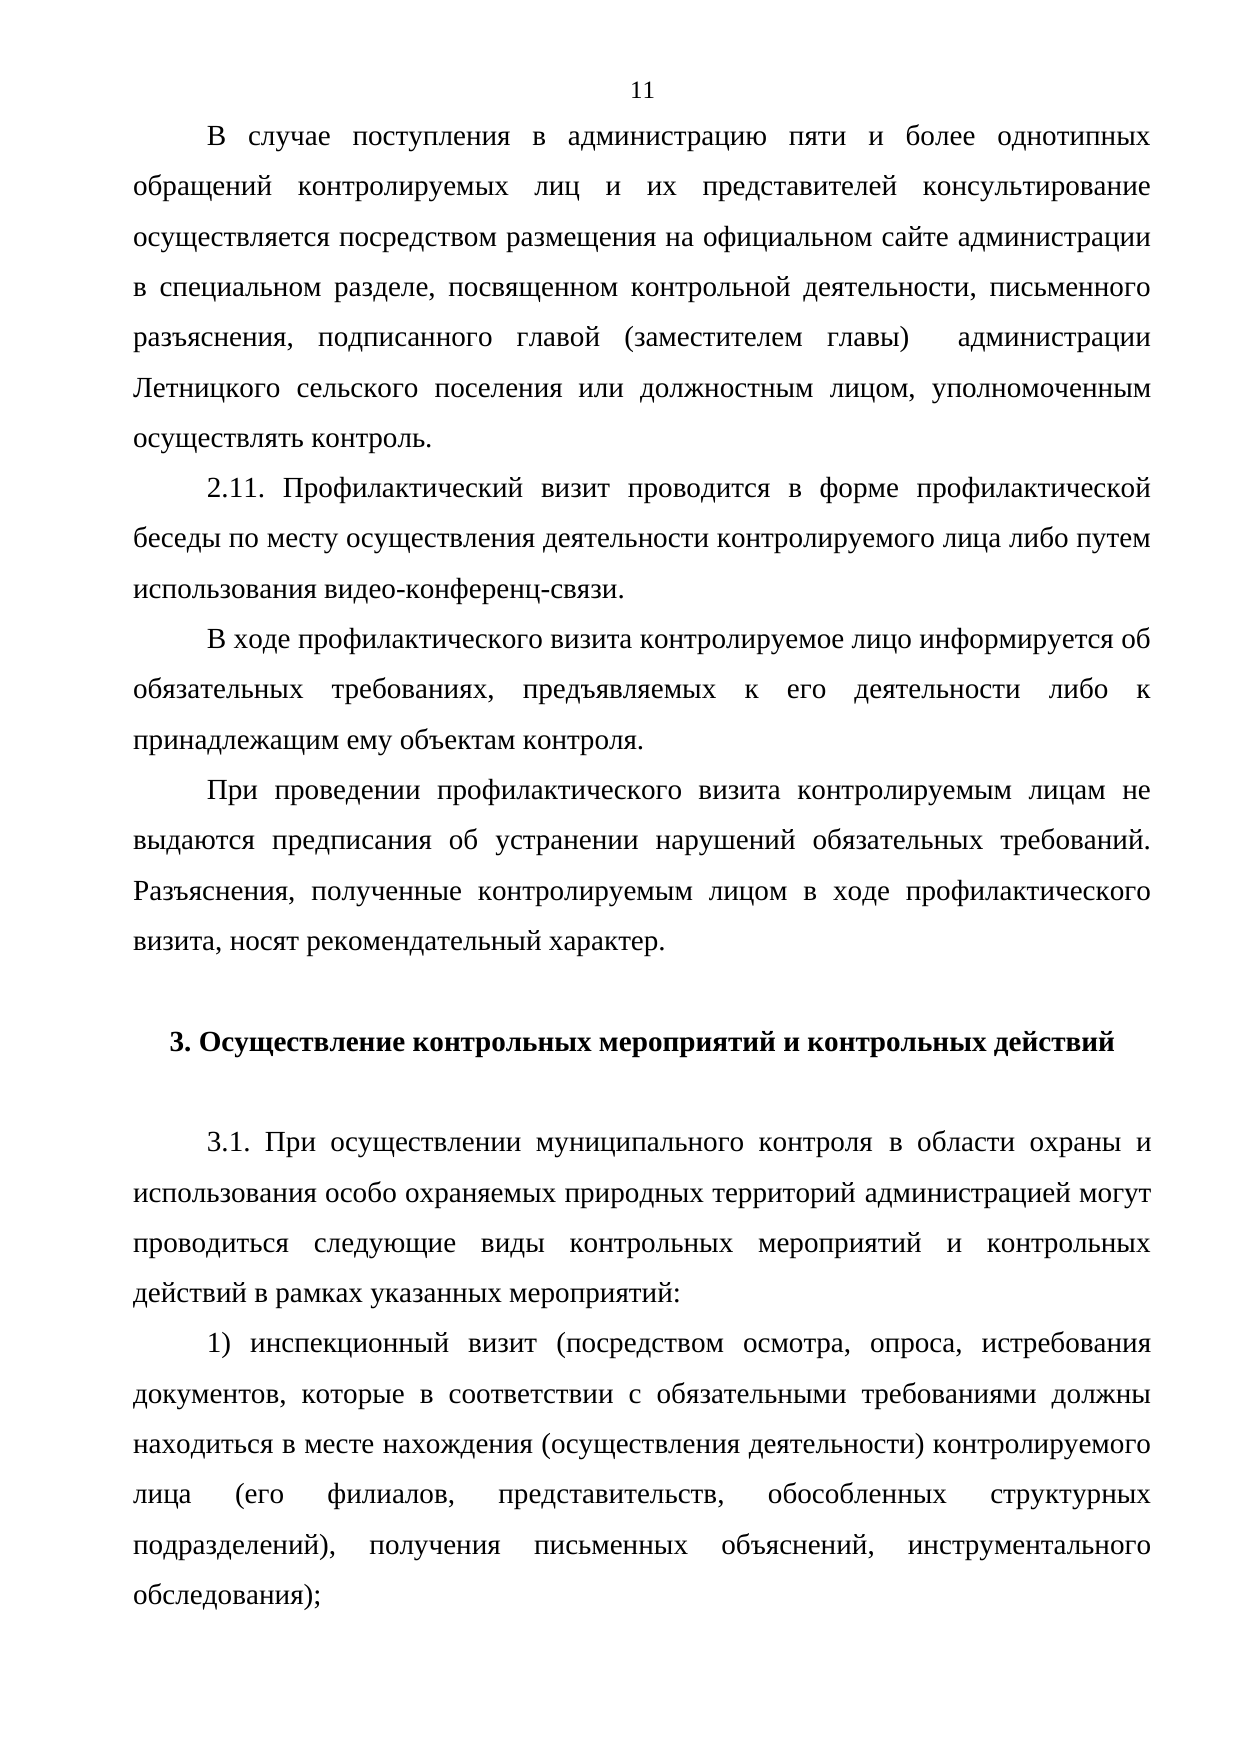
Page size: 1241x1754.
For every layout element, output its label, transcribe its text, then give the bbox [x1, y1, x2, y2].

text 3.1. При осуществлении муниципального контроля в области охраны и использования особо охраняемых природных территорий администрацией могут проводиться следующие виды контрольных мероприятий и контрольных действий в рамках указанных мероприятий: [133, 1124, 1152, 1309]
text 2.11. Профилактический визит проводится в форме профилактической беседы по месту осуществления деятельности контролируемого лица либо путем использования видео-конференц-связи. [133, 470, 1152, 604]
text При проведении профилактического визита контролируемым лицам не выдаются предписания об устранении нарушений обязательных требований. Разъяснения, полученные контролируемым лицом в ходе профилактического визита, носят рекомендательный характер. [133, 772, 1152, 957]
text 1) инспекционный визит (посредством осмотра, опроса, истребования документов, которые в соответствии с обязательными требованиями должны находиться в месте нахождения (осуществления деятельности) контролируемого лица (его филиалов, представительств, обособленных структурных подразделений), получения письменных объяснений, инструментального обследования); [133, 1326, 1152, 1611]
text В ходе профилактического визита контролируемое лицо информируется об обязательных требованиях, предъявляемых к его деятельности либо к принадлежащим ему объектам контроля. [133, 621, 1152, 755]
text В случае поступления в администрацию пяти и более однотипных обращений контролируемых лиц и их представителей консультирование осуществляется посредством размещения на официальном сайте администрации в специальном разделе, посвященном контрольной деятельности, письменного разъяснения, подписанного главой (заместителем главы) администрации Летницкого сельского поселения или должностным лицом, уполномоченным осуществлять контроль. [133, 118, 1152, 453]
text 3. Осуществление контрольных мероприятий и контрольных действий [133, 1024, 1152, 1057]
